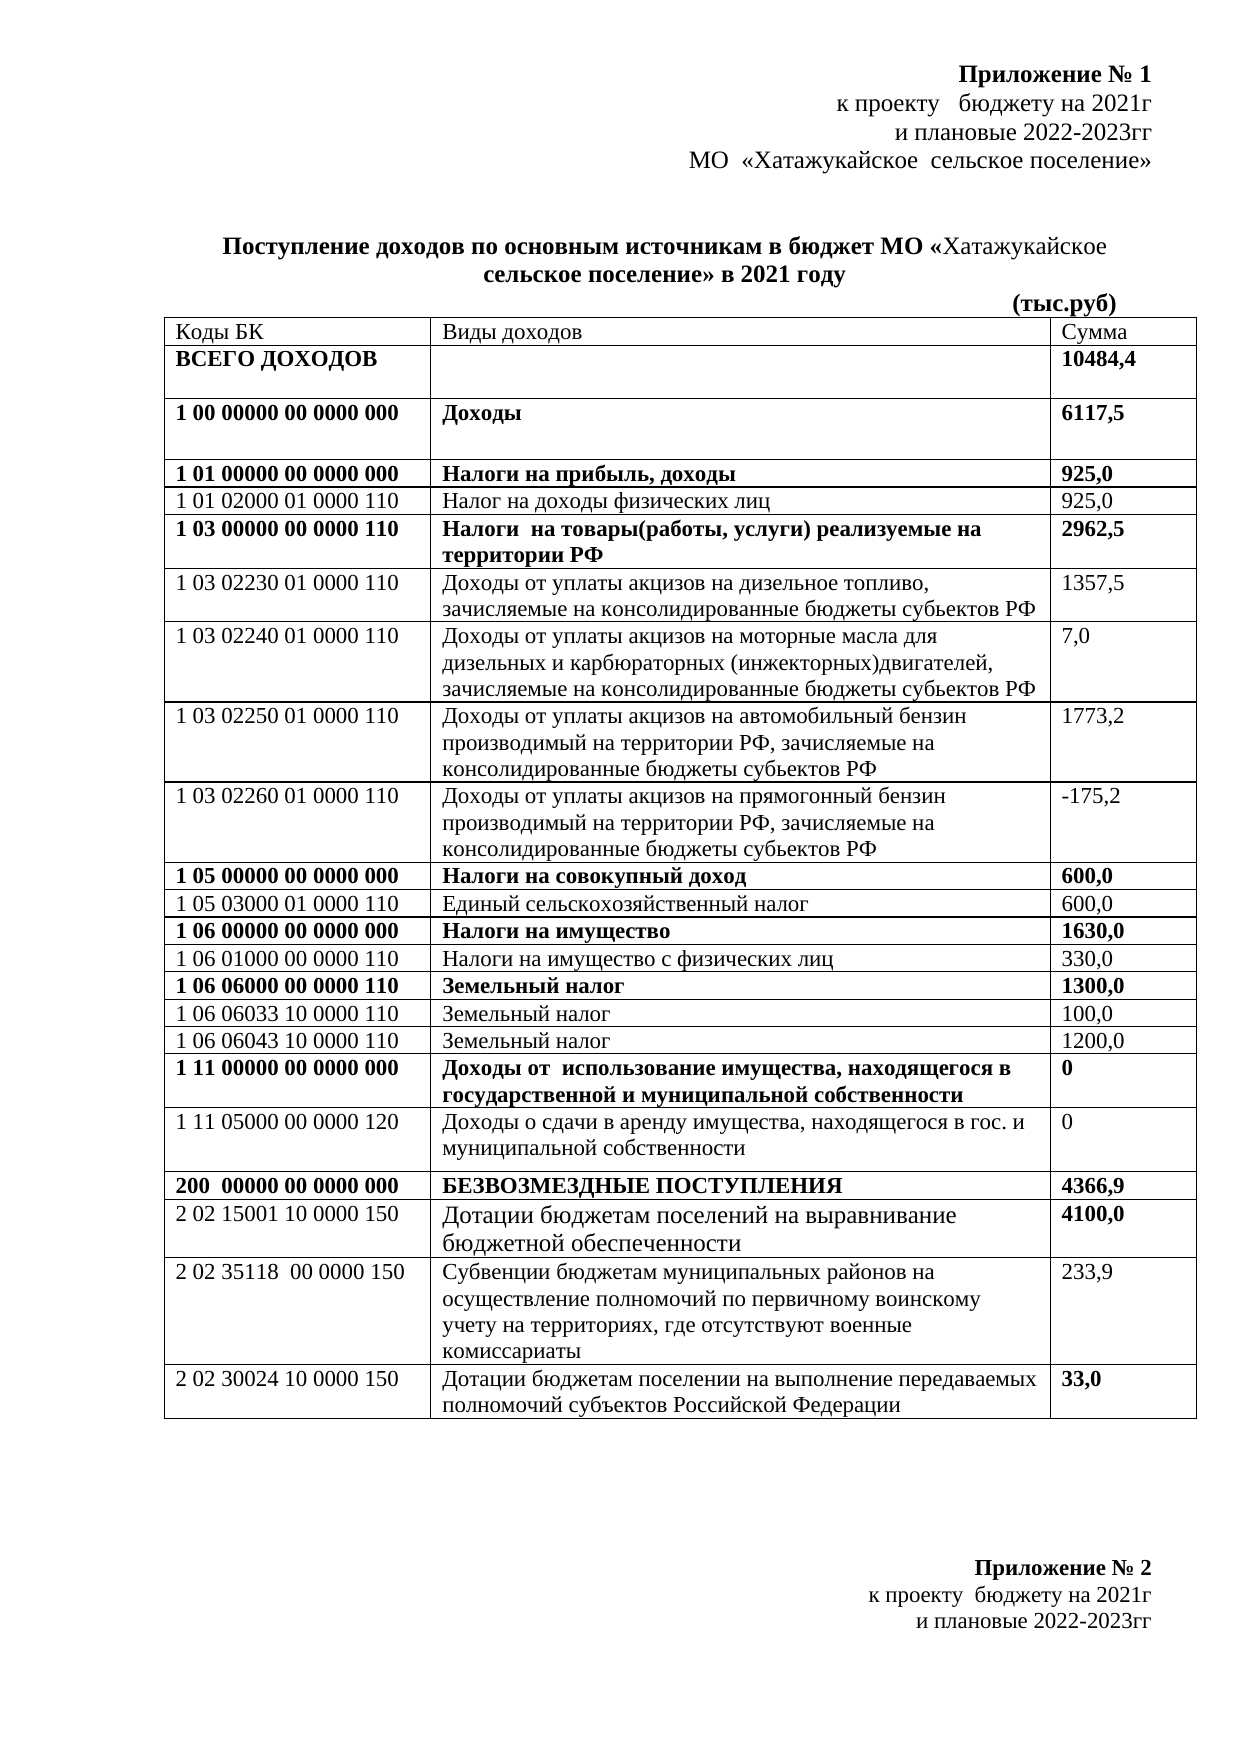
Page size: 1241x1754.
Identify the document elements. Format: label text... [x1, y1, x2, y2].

table_cell Единый сельскохозяйственный налог [431, 890, 1050, 916]
table_cell Доходы о сдачи в аренду имущества, находящегося в гос. и муниципальной собственности [431, 1108, 1050, 1171]
table_header Сумма [1051, 318, 1196, 344]
text к проекту бюджету на 2021г [693, 1581, 1152, 1607]
table_cell Налоги на прибыль, доходы [431, 460, 1050, 486]
table_cell 1773,2 [1051, 703, 1196, 781]
table_cell 1 03 02260 01 0000 110 [165, 783, 430, 862]
table_cell 2 02 35118 00 0000 150 [165, 1258, 430, 1364]
table_cell 1 11 00000 00 0000 000 [165, 1054, 430, 1107]
table_cell Дотации бюджетам поселении на выполнение передаваемых полномочий субъектов Российской Федерации [431, 1365, 1050, 1417]
table_cell Налог на доходы физических лиц [431, 488, 1050, 514]
table_cell 1 05 03000 01 0000 110 [165, 890, 430, 916]
table_cell 2 02 15001 10 0000 150 [165, 1200, 430, 1257]
table_cell 1 06 06043 10 0000 110 [165, 1027, 430, 1053]
table_cell 1 01 02000 01 0000 110 [165, 488, 430, 514]
table_cell Доходы от уплаты акцизов на моторные масла для дизельных и карбюраторных (инжекторных)двигателей, зачисляемые на консолидированные бюджеты субьектов РФ [431, 622, 1050, 701]
text МО «Хатажукайское сельское поселение» [177, 145, 1152, 174]
table_cell Доходы от уплаты акцизов на дизельное топливо, зачисляемые на консолидированные бюджеты субьектов РФ [431, 569, 1050, 621]
table_cell 1 05 00000 00 0000 000 [165, 863, 430, 889]
table_cell 33,0 [1051, 1365, 1196, 1417]
table_cell 1200,0 [1051, 1027, 1196, 1053]
text Поступление доходов по основным источникам в бюджет МО «Хатажукайское сельское поселение» в 2021 году [177, 231, 1152, 288]
table_cell 1630,0 [1051, 918, 1196, 944]
table_cell БЕЗВОЗМЕЗДНЫЕ ПОСТУПЛЕНИЯ [431, 1172, 1050, 1199]
table_cell ВСЕГО ДОХОДОВ [165, 346, 430, 398]
table_cell 1300,0 [1051, 972, 1196, 998]
table_cell 1 11 05000 00 0000 120 [165, 1108, 430, 1171]
table_cell 1 06 00000 00 0000 000 [165, 918, 430, 944]
table_cell 1 03 02230 01 0000 110 [165, 569, 430, 621]
table_cell 2 02 30024 10 0000 150 [165, 1365, 430, 1417]
table_cell 10484,4 [1051, 346, 1196, 398]
table_cell Доходы от использование имущества, находящегося в государственной и муниципальной собственности [431, 1054, 1050, 1107]
text (тыс.руб) [177, 288, 1152, 317]
text Приложение № 1 [693, 59, 1152, 88]
table_cell 1 03 00000 00 0000 110 [165, 515, 430, 567]
table_cell 925,0 [1051, 460, 1196, 486]
table_cell 1 03 02250 01 0000 110 [165, 703, 430, 781]
table_cell Налоги на имущество с физических лиц [431, 945, 1050, 971]
table_cell 4100,0 [1051, 1200, 1196, 1257]
table_cell Субвенции бюджетам муниципальных районов на осуществление полномочий по первичному воинскому учету на территориях, где отсутствуют военные комиссариаты [431, 1258, 1050, 1364]
table_cell 0 [1051, 1108, 1196, 1171]
table_cell 600,0 [1051, 863, 1196, 889]
table_header Коды БК [165, 318, 430, 344]
table_cell Дотации бюджетам поселений на выравнивание бюджетной обеспеченности [431, 1200, 1050, 1257]
table_cell 0 [1051, 1054, 1196, 1107]
table_cell Доходы от уплаты акцизов на автомобильный бензин производимый на территории РФ, зачисляемые на консолидированные бюджеты субьектов РФ [431, 703, 1050, 781]
table_cell Земельный налог [431, 1000, 1050, 1026]
table_cell Земельный налог [431, 972, 1050, 998]
text Приложение № 2 [693, 1554, 1152, 1581]
table_cell Земельный налог [431, 1027, 1050, 1053]
table_cell 330,0 [1051, 945, 1196, 971]
table_cell Доходы от уплаты акцизов на прямогонный бензин производимый на территории РФ, зачисляемые на консолидированные бюджеты субьектов РФ [431, 783, 1050, 862]
table_cell 1 00 00000 00 0000 000 [165, 399, 430, 459]
table_cell Доходы [431, 399, 1050, 459]
table_cell 1 06 06000 00 0000 110 [165, 972, 430, 998]
table_cell 6117,5 [1051, 399, 1196, 459]
text к проекту бюджету на 2021г [693, 88, 1152, 117]
table_cell -175,2 [1051, 783, 1196, 862]
table_cell 1 06 01000 00 0000 110 [165, 945, 430, 971]
table_cell 200 00000 00 0000 000 [165, 1172, 430, 1199]
table_cell [431, 346, 1050, 398]
table_cell Налоги на товары(работы, услуги) реализуемые на территории РФ [431, 515, 1050, 567]
table_cell 1 03 02240 01 0000 110 [165, 622, 430, 701]
table_cell 2962,5 [1051, 515, 1196, 567]
table_cell 925,0 [1051, 488, 1196, 514]
text и плановые 2022-2023гг [693, 117, 1152, 145]
table_cell 4366,9 [1051, 1172, 1196, 1199]
table_cell 1 01 00000 00 0000 000 [165, 460, 430, 486]
table_cell 233,9 [1051, 1258, 1196, 1364]
table_cell 7,0 [1051, 622, 1196, 701]
table_cell 600,0 [1051, 890, 1196, 916]
table_cell 1357,5 [1051, 569, 1196, 621]
table_cell 1 06 06033 10 0000 110 [165, 1000, 430, 1026]
table_cell Налоги на совокупный доход [431, 863, 1050, 889]
table_cell 100,0 [1051, 1000, 1196, 1026]
text и плановые 2022-2023гг [693, 1607, 1152, 1633]
table_cell Налоги на имущество [431, 918, 1050, 944]
table_header Виды доходов [431, 318, 1050, 344]
